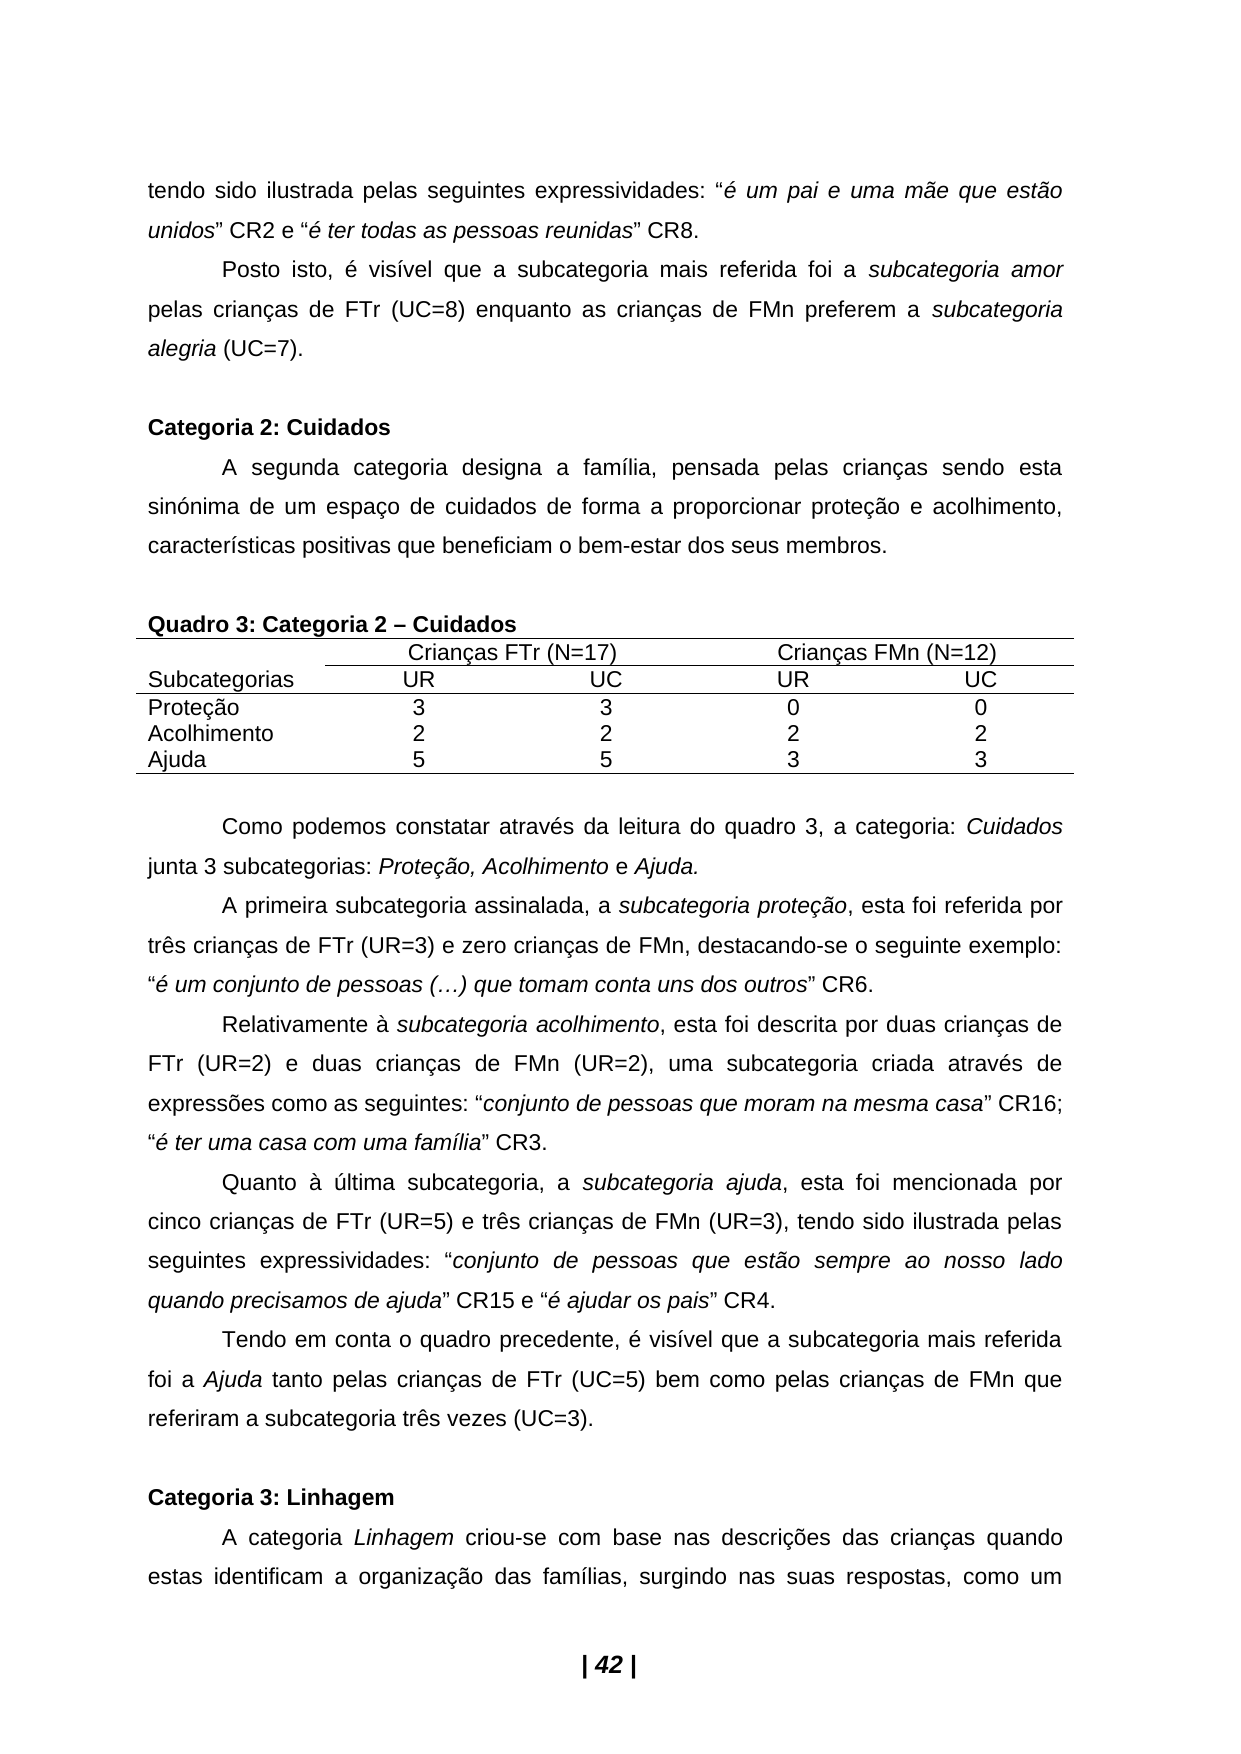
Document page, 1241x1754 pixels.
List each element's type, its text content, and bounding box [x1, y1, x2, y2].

table_cell 2 [700, 720, 887, 746]
text Tendo em conta o quadro precedente, é visível que a subcategoria mais referida foi a Ajuda tanto pelas crianças de FTr (UC=5) bem como pelas crianças de FMn que referiram a subcategoria três vezes (UC=3). [148, 1326, 1063, 1432]
table_cell 3 [512, 694, 699, 720]
table_cell 3 [325, 694, 512, 720]
table_cell 0 [700, 694, 887, 720]
text Quanto à última subcategoria, a subcategoria ajuda, esta foi mencionada por cinco crianças de FTr (UR=5) e três crianças de FMn (UR=3), tendo sido ilustrada pelas seguintes expressividades: “conjunto de pessoas que estão sempre ao nosso lado quando precisamos de ajuda” CR15 e “é ajudar os pais” CR4. [148, 1168, 1063, 1313]
table_cell 2 [887, 720, 1074, 746]
table_cell UC [512, 666, 699, 693]
table_cell 2 [512, 720, 699, 746]
table_header Crianças FTr (N=17) [325, 639, 699, 665]
table_header Crianças FMn (N=12) [700, 639, 1074, 665]
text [148, 1524, 1063, 1590]
text A segunda categoria designa a família, pensada pelas crianças sendo esta sinónima de um espaço de cuidados de forma a proporcionar proteção e acolhimento, características positivas que beneficiam o bem-estar dos seus membros. [148, 453, 1063, 559]
text Como podemos constatar através da leitura do quadro 3, a categoria: Cuidados junta 3 subcategorias: Proteção, Acolhimento e Ajuda. [148, 813, 1063, 879]
table_cell UR [700, 666, 887, 693]
table_cell 5 [325, 746, 512, 773]
text Categoria 3: Linhagem [148, 1484, 1063, 1511]
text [148, 177, 1063, 243]
table_cell Ajuda [136, 746, 325, 773]
table_cell 3 [887, 746, 1074, 773]
table_cell 5 [512, 746, 699, 773]
text A primeira subcategoria assinalada, a subcategoria proteção, esta foi referida por três crianças de FTr (UR=3) e zero crianças de FMn, destacando-se o seguinte exemplo: “é um conjunto de pessoas (…) que tomam conta uns dos outros” CR6. [148, 892, 1063, 997]
table_cell 3 [700, 746, 887, 773]
table_cell 2 [325, 720, 512, 746]
table_header Subcategorias [136, 639, 325, 693]
table_cell Proteção [136, 694, 325, 720]
text Posto isto, é visível que a subcategoria mais referida foi a subcategoria amor pelas crianças de FTr (UC=8) enquanto as crianças de FMn preferem a subcategoria alegria (UC=7). [148, 256, 1063, 361]
table_cell UC [887, 666, 1074, 693]
text Relativamente à subcategoria acolhimento, esta foi descrita por duas crianças de FTr (UR=2) e duas crianças de FMn (UR=2), uma subcategoria criada através de expressões como as seguintes: “conjunto de pessoas que moram na mesma casa” CR16; “é ter uma casa com uma família” CR3. [148, 1011, 1063, 1155]
table_cell UR [325, 666, 512, 693]
text Categoria 2: Cuidados [148, 414, 1063, 440]
text Quadro 3: Categoria 2 – Cuidados [148, 611, 1063, 638]
table_cell Acolhimento [136, 720, 325, 746]
table_cell 0 [887, 694, 1074, 720]
